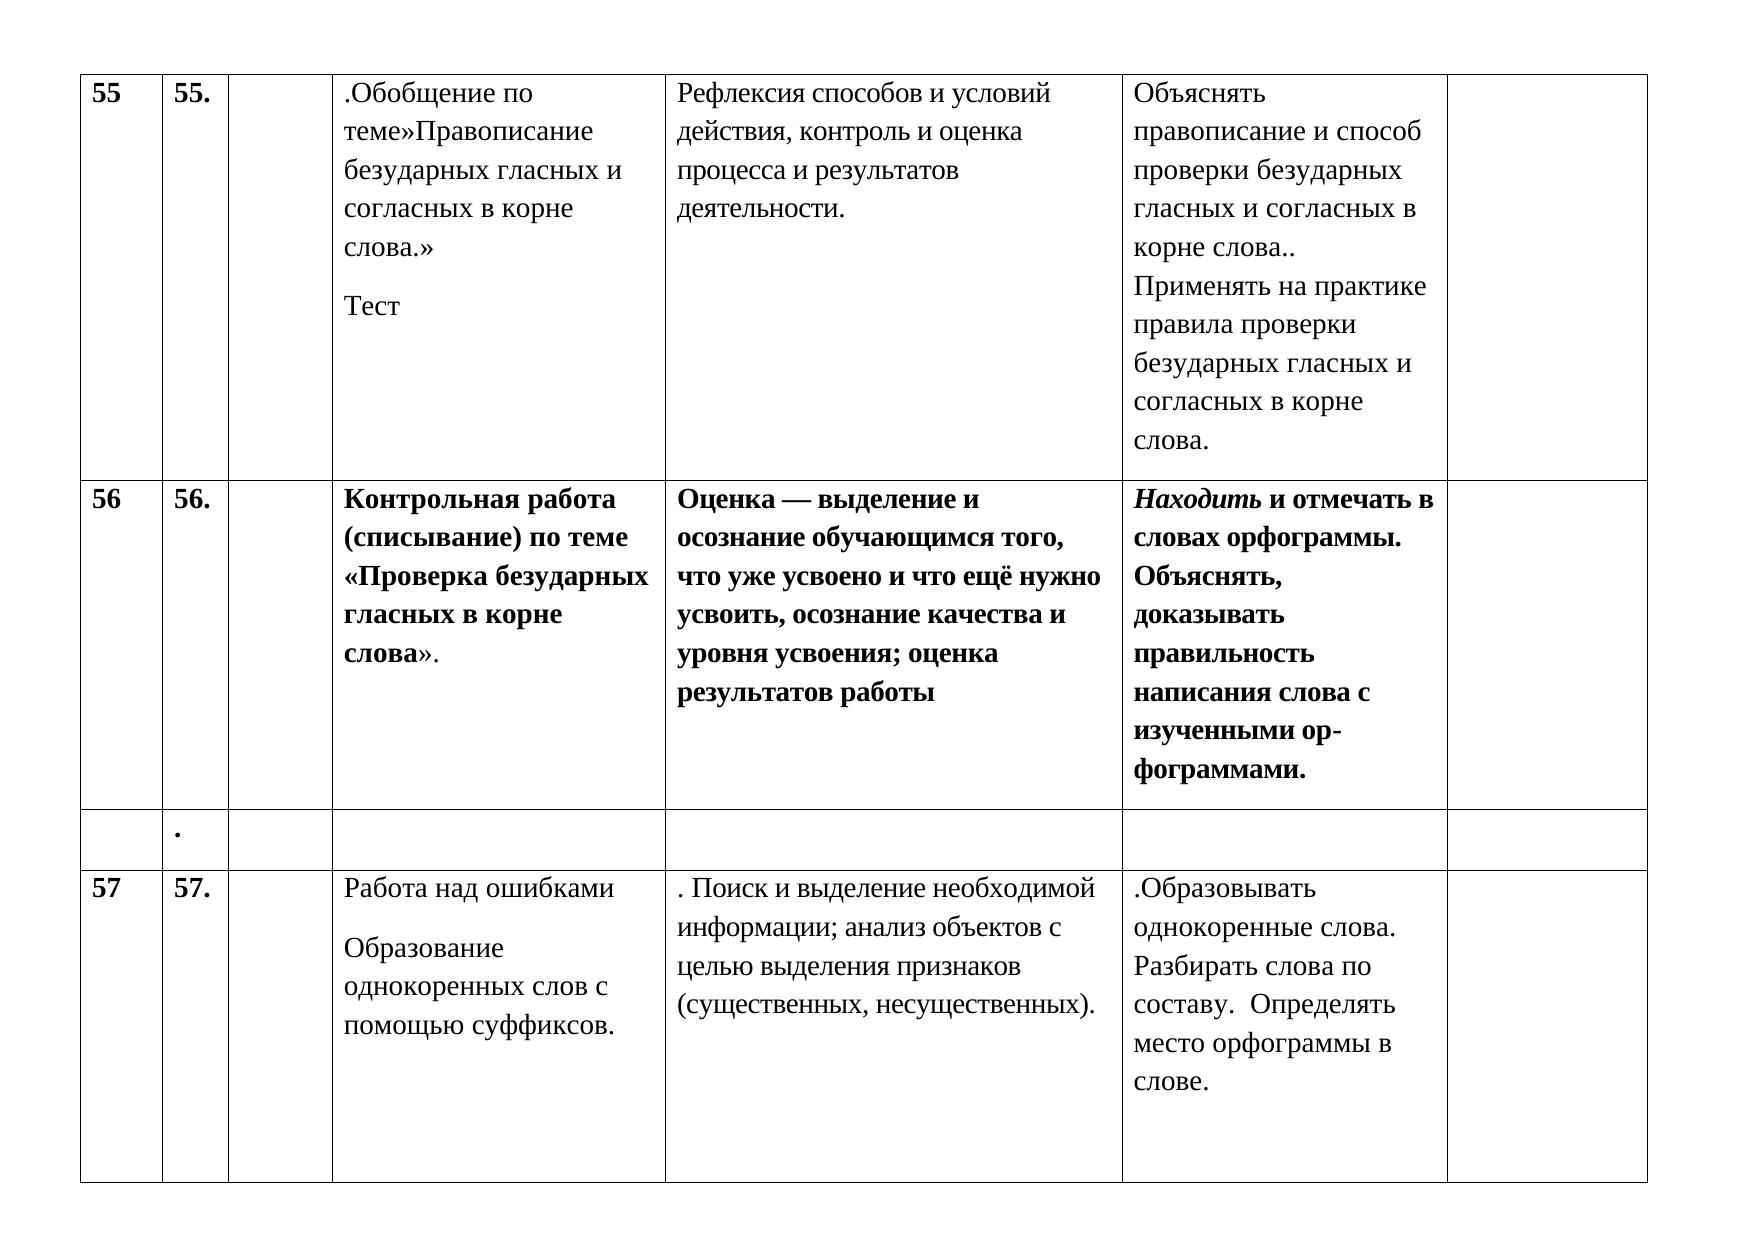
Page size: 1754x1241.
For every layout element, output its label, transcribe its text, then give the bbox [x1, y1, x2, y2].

table_cell . Поиск и выделение необходимой информации; анализ объектов с целью выделения признаков (существенных, несущественных). [666, 871, 1122, 1182]
table_cell . [163, 810, 228, 869]
table_cell [1123, 810, 1447, 869]
table_cell [1448, 810, 1647, 869]
table_cell [1448, 871, 1647, 1182]
table_cell Оценка — выделение и осознание обучающимся того, что уже усвоено и что ещё нужно усвоить, осознание качества и уровня усвоения; оценка результатов работы [666, 481, 1122, 809]
table_cell [229, 481, 332, 809]
table_cell [1448, 481, 1647, 809]
table_cell .Обобщение по теме»Правописание безударных гласных и согласных в корне слова.» Тест [333, 75, 665, 480]
table_cell Контрольная работа (списывание) по теме «Проверка безударных гласных в корне слова». [333, 481, 665, 809]
table_cell Находить и отмечать в словах орфограммы. Объяснять, доказывать правильность написания слова с изученными орфограммами. [1123, 481, 1447, 809]
table_cell [1448, 75, 1647, 480]
table_cell 56 [81, 481, 162, 809]
table_cell 56. [163, 481, 228, 809]
table_cell .Образовывать однокоренные слова. Разбирать слова по составу. Определять место орфограммы в слове. [1123, 871, 1447, 1182]
table_cell [229, 871, 332, 1182]
table_cell 55. [163, 75, 228, 480]
table_cell Объяснять правописание и способ проверки безударных гласных и согласных в корне слова.. Применять на практике правила проверки безударных гласных и согласных в корне слова. [1123, 75, 1447, 480]
table_cell [81, 810, 162, 869]
table_cell Работа над ошибками Образование однокоренных слов с помощью суффиксов. [333, 871, 665, 1182]
table_cell 57. [163, 871, 228, 1182]
table_cell Рефлексия способов и условий действия, контроль и оценка процесса и результатов деятельности. [666, 75, 1122, 480]
table_cell [229, 810, 332, 869]
table_cell [229, 75, 332, 480]
table_cell [666, 810, 1122, 869]
table_cell [333, 810, 665, 869]
table_cell 57 [81, 871, 162, 1182]
table_cell 55 [81, 75, 162, 480]
